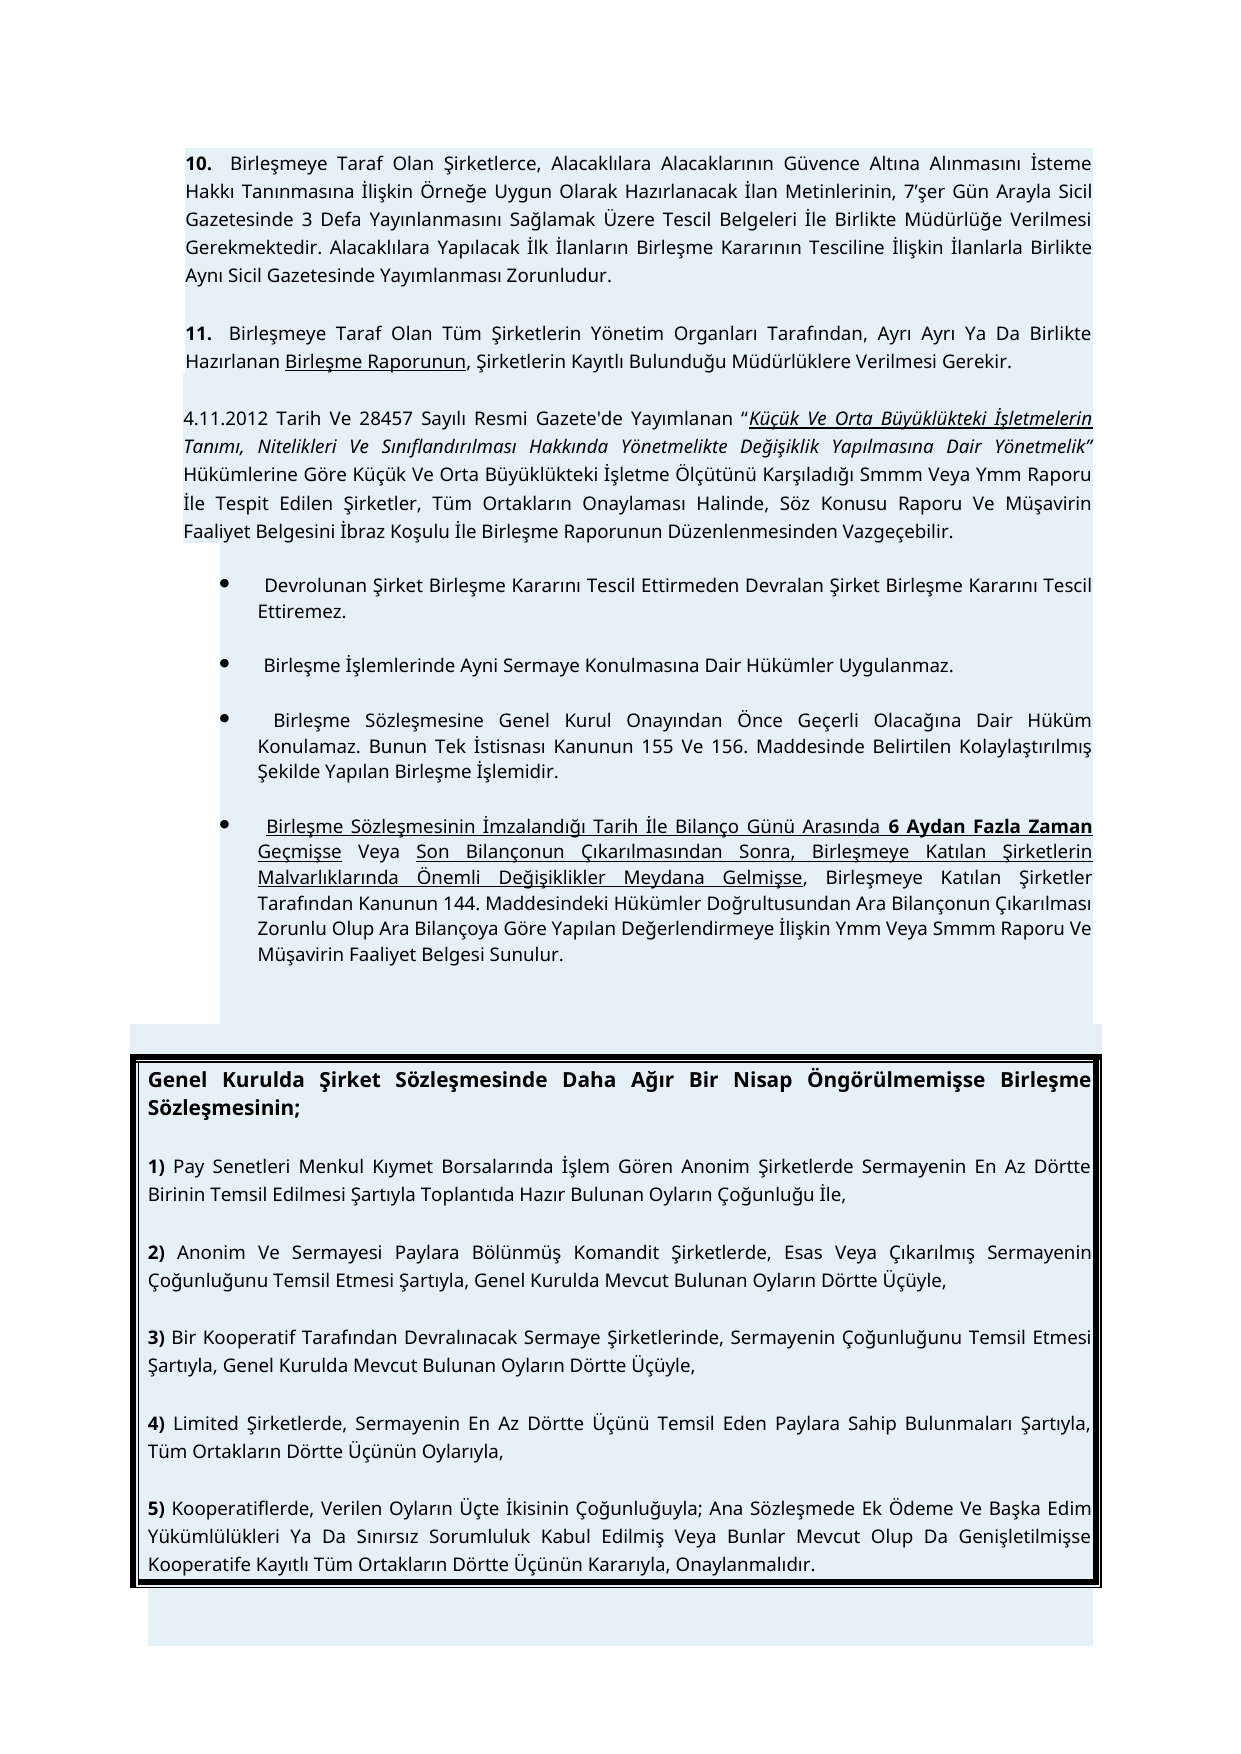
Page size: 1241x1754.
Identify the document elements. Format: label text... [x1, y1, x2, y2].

text 2) Anonim Ve Sermayesi Paylara Bölünmüş Komandit Şirketlerde, Esas Veya Çıkarılmış Sermayenin Çoğunluğunu Temsil Etmesi Şartıyla, Genel Kurulda Mevcut Bulunan Oyların Dörtte Üçüyle, [139, 1225, 1093, 1293]
text  Devrolunan Şirket Birleşme Kararını Tescil Ettirmeden Devralan Şirket Birleşme Kararını Tescil Ettiremez. [220, 573, 1093, 624]
text 4.11.2012 Tarih Ve 28457 Sayılı Resmi Gazete'de Yayımlanan “Küçük Ve Orta Büyüklükteki İşletmelerin Tanımı, Nitelikleri Ve Sınıflandırılması Hakkında Yönetmelikte Değişiklik Yapılmasına Dair Yönetmelik” Hükümlerine Göre Küçük Ve Orta Büyüklükteki İşletme Ölçütünü Karşıladığı Smmm Veya Ymm Raporu İle Tespit Edilen Şirketler, Tüm Ortakların Onaylaması Halinde, Söz Konusu Raporu Ve Müşavirin Faaliyet Belgesini İbraz Koşulu İle Birleşme Raporunun Düzenlenmesinden Vazgeçebilir. [183, 403, 1093, 543]
text  Birleşme Sözleşmesinin İmzalandığı Tarih İle Bilanço Günü Arasında 6 Aydan Fazla Zaman Geçmişse Veya Son Bilançonun Çıkarılmasından Sonra, Birleşmeye Katılan Şirketlerin Malvarlıklarında Önemli Değişiklikler Meydana Gelmişse, Birleşmeye Katılan Şirketler Tarafından Kanunun 144. Maddesindeki Hükümler Doğrultusundan Ara Bilançonun Çıkarılması Zorunlu Olup Ara Bilançoya Göre Yapılan Değerlendirmeye İlişkin Ymm Veya Smmm Raporu Ve Müşavirin Faaliyet Belgesi Sunulur. [220, 813, 1093, 966]
text 1) Pay Senetleri Menkul Kıymet Borsalarında İşlem Gören Anonim Şirketlerde Sermayenin En Az Dörtte Birinin Temsil Edilmesi Şartıyla Toplantıda Hazır Bulunan Oyların Çoğunluğu İle, [139, 1139, 1093, 1207]
text 5) Kooperatiflerde, Verilen Oyların Üçte İkisinin Çoğunluğuyla; Ana Sözleşmede Ek Ödeme Ve Başka Edim Yükümlülükleri Ya Da Sınırsız Sorumluluk Kabul Edilmiş Veya Bunlar Mevcut Olup Da Genişletilmişse Kooperatife Kayıtlı Tüm Ortakların Dörtte Üçünün Kararıyla, Onaylanmalıdır. [139, 1481, 1093, 1579]
text Genel Kurulda Şirket Sözleşmesinde Daha Ağır Bir Nisap Öngörülmemişse Birleşme Sözleşmesinin; [139, 1063, 1093, 1122]
text 3) Bir Kooperatif Tarafından Devralınacak Sermaye Şirketlerinde, Sermayenin Çoğunluğunu Temsil Etmesi Şartıyla, Genel Kurulda Mevcut Bulunan Oyların Dörtte Üçüyle, [139, 1310, 1093, 1378]
text  Birleşme İşlemlerinde Ayni Sermaye Konulmasına Dair Hükümler Uygulanmaz. [220, 653, 1093, 678]
text 10. Birleşmeye Taraf Olan Şirketlerce, Alacaklılara Alacaklarının Güvence Altına Alınmasını İsteme Hakkı Tanınmasına İlişkin Örneğe Uygun Olarak Hazırlanacak İlan Metinlerinin, 7’şer Gün Arayla Sicil Gazetesinde 3 Defa Yayınlanmasını Sağlamak Üzere Tescil Belgeleri İle Birlikte Müdürlüğe Verilmesi Gerekmektedir. Alacaklılara Yapılacak İlk İlanların Birleşme Kararının Tesciline İlişkin İlanlarla Birlikte Aynı Sicil Gazetesinde Yayımlanması Zorunludur. [185, 148, 1093, 288]
text  Birleşme Sözleşmesine Genel Kurul Onayından Önce Geçerli Olacağına Dair Hüküm Konulamaz. Bunun Tek İstisnası Kanunun 155 Ve 156. Maddesinde Belirtilen Kolaylaştırılmış Şekilde Yapılan Birleşme İşlemidir. [220, 707, 1093, 784]
text 11. Birleşmeye Taraf Olan Tüm Şirketlerin Yönetim Organları Tarafından, Ayrı Ayrı Ya Da Birlikte Hazırlanan Birleşme Raporunun, Şirketlerin Kayıtlı Bulunduğu Müdürlüklere Verilmesi Gerekir. [185, 317, 1093, 374]
text 4) Limited Şirketlerde, Sermayenin En Az Dörtte Üçünü Temsil Eden Paylara Sahip Bulunmaları Şartıyla, Tüm Ortakların Dörtte Üçünün Oylarıyla, [139, 1396, 1093, 1463]
